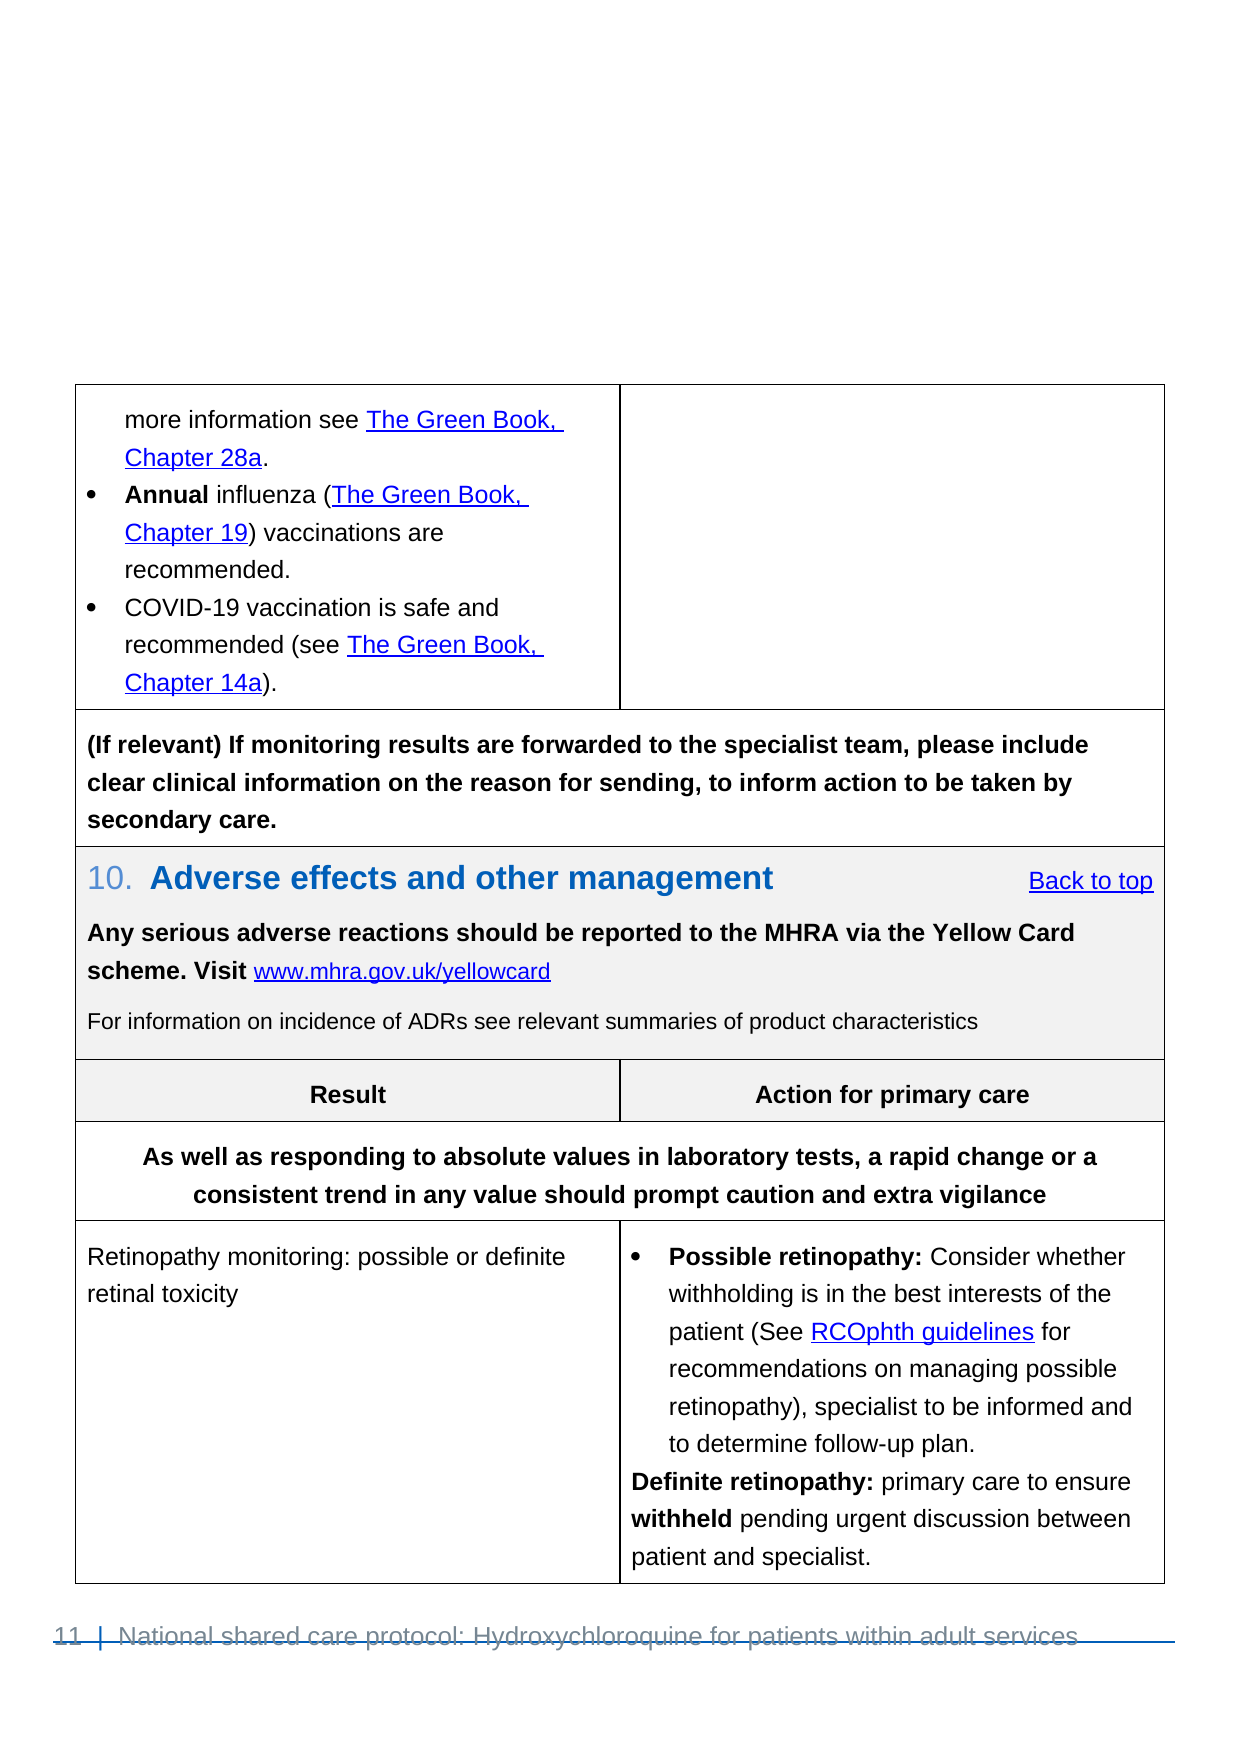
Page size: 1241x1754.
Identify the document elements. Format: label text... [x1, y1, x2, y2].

table_cell Possible retinopathy: Consider whether withholding is in the best interests of the patient (See RCOphth guidelines for recommendations on managing possible retinopathy), specialist to be informed and to determine follow-up plan. Definite retinopathy: primary care to ensure withheld pending urgent discussion between patient and specialist. [621, 1221, 1164, 1582]
table_cell (If relevant) If monitoring results are forwarded to the specialist team, please include clear clinical information on the reason for sending, to inform action to be taken by secondary care. [76, 710, 1164, 846]
table_cell Action for primary care [621, 1060, 1164, 1121]
table_cell Adverse effects and other management Back to top Any serious adverse reactions should be reported to the MHRA via the Yellow Card scheme. Visit www.mhra.gov.uk/yellowcard For information on incidence of ADRs see relevant summaries of product characteristics [76, 847, 1164, 1059]
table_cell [621, 385, 1164, 708]
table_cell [76, 385, 619, 708]
table_cell Result [76, 1060, 619, 1121]
table_cell Retinopathy monitoring: possible or definite retinal toxicity [76, 1221, 619, 1582]
table_cell As well as responding to absolute values in laboratory tests, a rapid change or a consistent trend in any value should prompt caution and extra vigilance [76, 1122, 1164, 1220]
